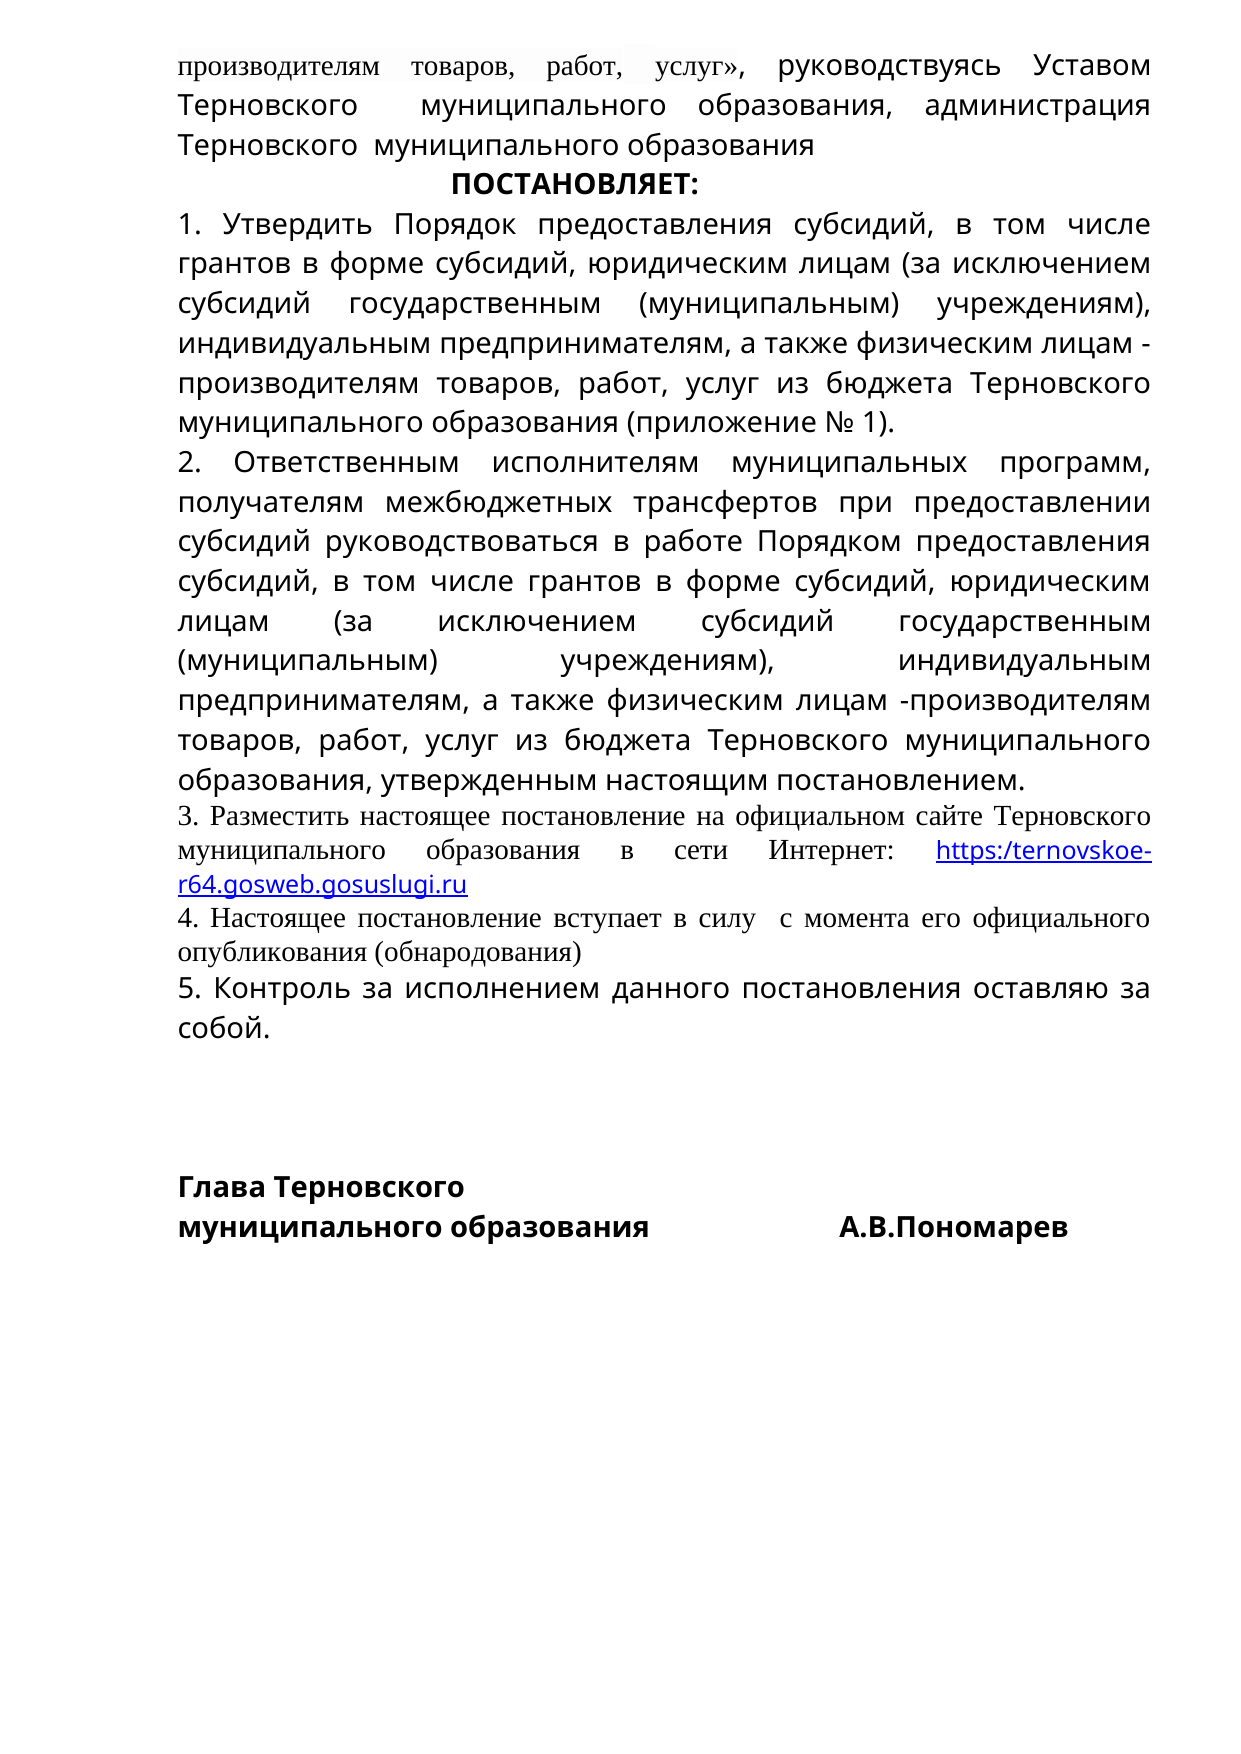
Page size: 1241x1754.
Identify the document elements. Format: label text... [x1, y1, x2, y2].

text 2. Ответственным исполнителям муниципальных программ, получателям межбюджетных трансфертов при предоставлении субсидий руководствоваться в работе Порядком предоставления субсидий, в том числе грантов в форме субсидий, юридическим лицам (за исключением субсидий государственным (муниципальным) учреждениям), индивидуальным предпринимателям, а также физическим лицам -производителям товаров, работ, услуг из бюджета Терновского муниципального образования, утвержденным настоящим постановлением. [177, 441, 1152, 798]
text 3. Разместить настоящее постановление на официальном сайте Терновского муниципального образования в сети Интернет: https:/ternovskoe-r64.gosweb.gosuslugi.ru [177, 798, 1152, 901]
text муниципального образования А.В.Пономарев [177, 1206, 1152, 1246]
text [177, 44, 1152, 163]
text 4. Настоящее постановление вступает в силу с момента его официального опубликования (обнародования) [177, 901, 1152, 968]
text 1. Утвердить Порядок предоставления субсидий, в том числе грантов в форме субсидий, юридическим лицам (за исключением субсидий государственным (муниципальным) учреждениям), индивидуальным предпринимателям, а также физическим лицам -производителям товаров, работ, услуг из бюджета Терновского муниципального образования (приложение № 1). [177, 203, 1152, 441]
text 5. Контроль за исполнением данного постановления оставляю за собой. [177, 968, 1152, 1047]
text ПОСТАНОВЛЯЕТ: [177, 163, 1152, 203]
text Глава Терновского [177, 1166, 1152, 1206]
